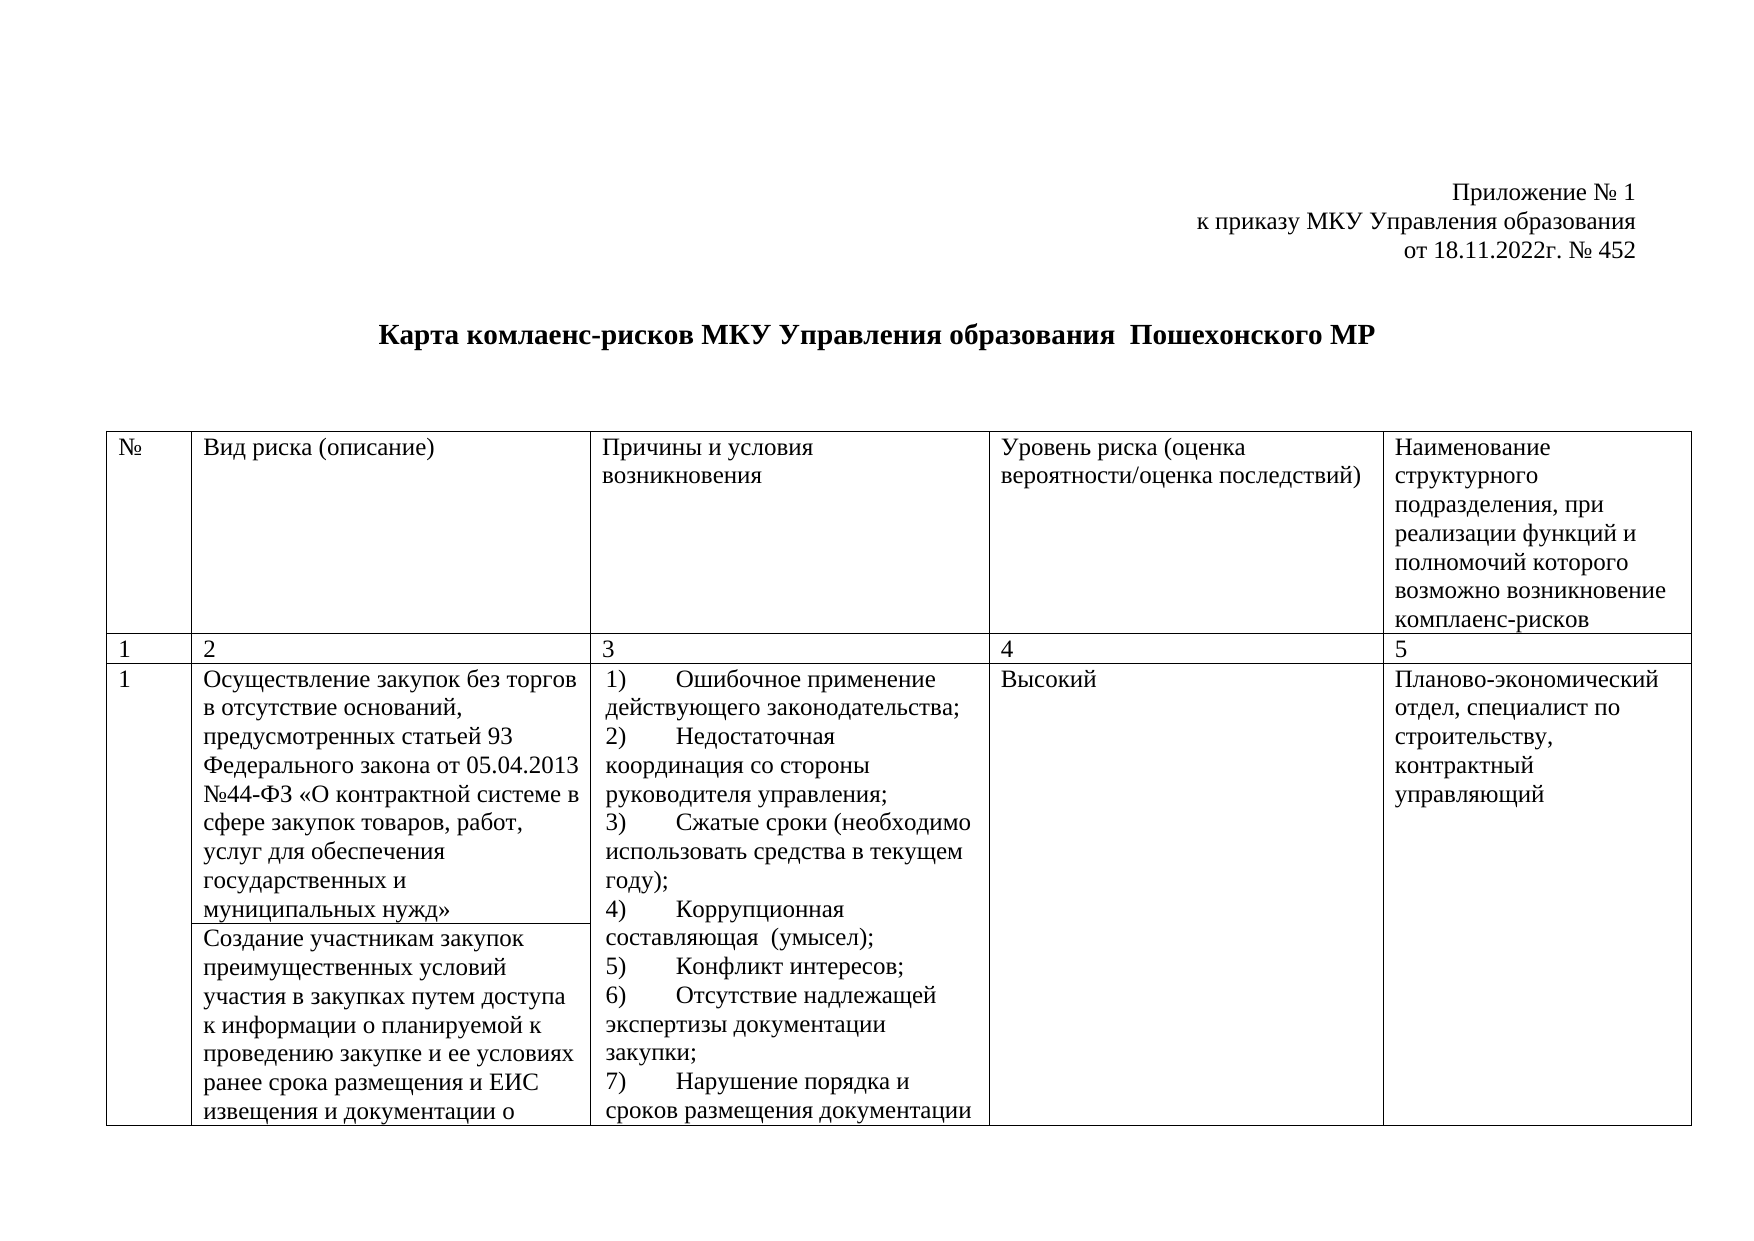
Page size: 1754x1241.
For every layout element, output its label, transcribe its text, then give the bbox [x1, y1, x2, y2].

text к приказу МКУ Управления образования [118, 206, 1636, 235]
text Карта комлаенс-рисков МКУ Управления образования Пошехонского МР [118, 317, 1636, 351]
table_cell 3 [591, 634, 989, 663]
table_header Уровень риска (оценка вероятности/оценка последствий) [990, 432, 1383, 633]
table_cell Ошибочное применение действующего законодательства; Недостаточная координация со стороны руководителя управления; Сжатые сроки (необходимо использовать средства в текущем году); Коррупционная составляющая (умысел); Конфликт интересов; Отсутствие надлежащей экспертизы документации закупки; Нарушение порядка и сроков размещения документации о закупке; Отсутствие разъяснений уполномоченного органа по вопросам проведения аналогичных закупок; Отсутствие достаточной квалификации сотрудников; Высокая нагрузка на сотрудников. [591, 664, 989, 1125]
table_cell 1 [107, 664, 191, 1125]
table_header Причины и условия возникновения [591, 432, 989, 633]
table_header Наименование структурного подразделения, при реализации функций и полномочий которого возможно возникновение комплаенс-рисков [1384, 432, 1691, 633]
table_cell 2 [192, 634, 590, 663]
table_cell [192, 924, 590, 1125]
table_header № [107, 432, 191, 633]
table_cell 1 [107, 634, 191, 663]
text Приложение № 1 [118, 177, 1636, 206]
table_header Вид риска (описание) [192, 432, 590, 633]
table_cell Осуществление закупок без торгов в отсутствие оснований, предусмотренных статьей 93 Федерального закона от 05.04.2013 №44-ФЗ «О контрактной системе в сфере закупок товаров, работ, услуг для обеспечения государственных и муниципальных нужд» [192, 664, 590, 922]
text от 18.11.2022г. № 452 [118, 235, 1636, 263]
table_cell Высокий [990, 664, 1383, 1125]
table_cell 4 [990, 634, 1383, 663]
table_cell 5 [1384, 634, 1691, 663]
table_cell Планово-экономический отдел, специалист по строительству, контрактный управляющий [1384, 664, 1691, 1125]
